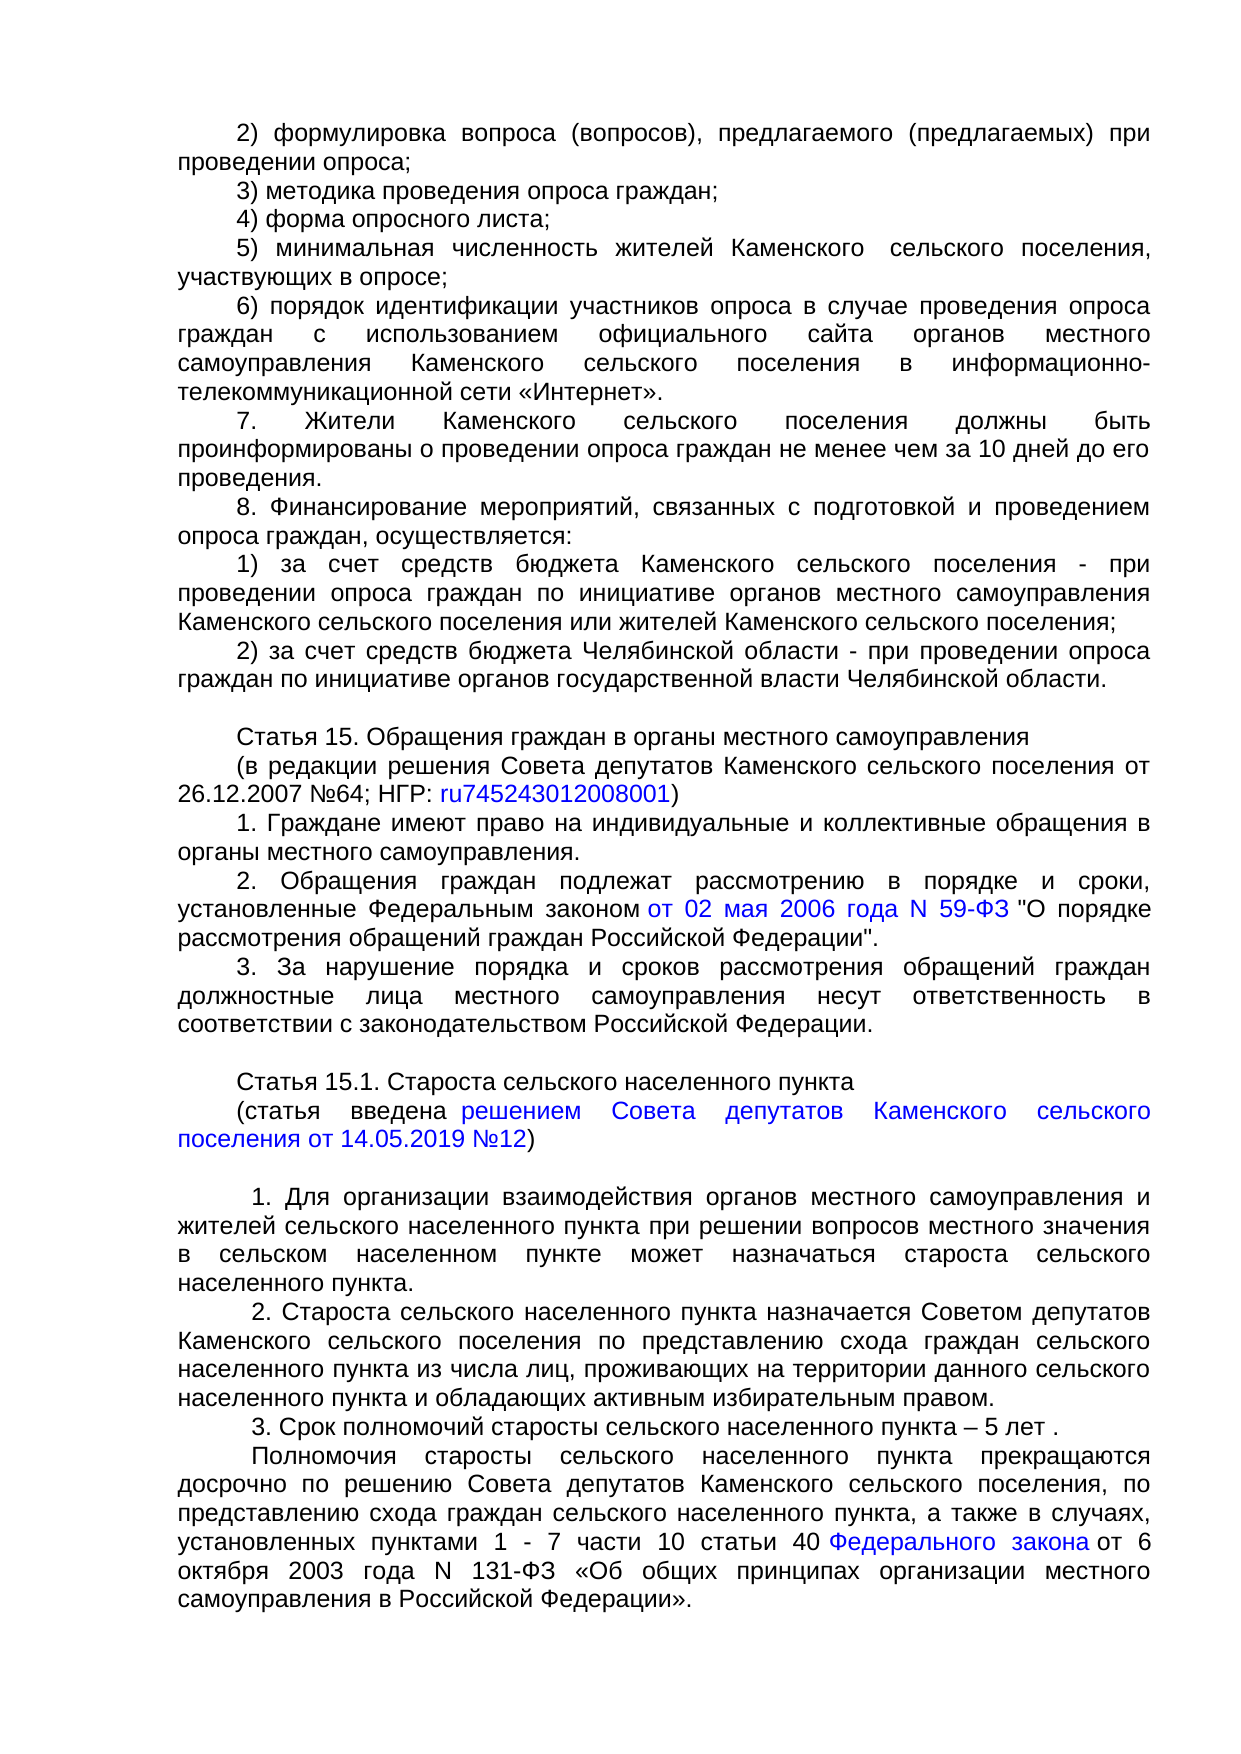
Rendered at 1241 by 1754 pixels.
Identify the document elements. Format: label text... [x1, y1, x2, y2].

text Статья 15.1. Староста сельского населенного пункта [177, 1067, 1152, 1096]
text 3. За нарушение порядка и сроков рассмотрения обращений граждан должностные лица местного самоуправления несут ответственность в соответствии с законодательством Российской Федерации. [177, 952, 1152, 1038]
text 1. Граждане имеют право на индивидуальные и коллективные обращения в органы местного самоуправления. [177, 808, 1152, 866]
text (в редакции решения Совета депутатов Каменского сельского поселения от 26.12.2007 №64; НГР: ru745243012008001) [177, 751, 1152, 808]
text 8. Финансирование мероприятий, связанных с подготовкой и проведением опроса граждан, осуществляется: [177, 492, 1152, 549]
text 2. Обращения граждан подлежат рассмотрению в порядке и сроки, установленные Федеральным законом от 02 мая 2006 года N 59-ФЗ "О порядке рассмотрения обращений граждан Российской Федерации". [177, 866, 1152, 952]
text (статья введена решением Совета депутатов Каменского сельского поселения от 14.05.2019 №12) [177, 1096, 1152, 1153]
text 3. Срок полномочий старосты сельского населенного пункта – 5 лет . [177, 1412, 1152, 1441]
text 2) формулировка вопроса (вопросов), предлагаемого (предлагаемых) при проведении опроса; [177, 118, 1152, 176]
text Полномочия старосты сельского населенного пункта прекращаются досрочно по решению Совета депутатов Каменского сельского поселения, по представлению схода граждан сельского населенного пункта, а также в случаях, установленных пунктами 1 - 7 части 10 статьи 40 Федерального закона от 6 октября 2003 года N 131-ФЗ «Об общих принципах организации местного самоуправления в Российской Федерации». [177, 1441, 1152, 1613]
text 3) методика проведения опроса граждан; [177, 176, 1152, 204]
text 1. Для организации взаимодействия органов местного самоуправления и жителей сельского населенного пункта при решении вопросов местного значения в сельском населенном пункте может назначаться староста сельского населенного пункта. [177, 1182, 1152, 1297]
text 1) за счет средств бюджета Каменского сельского поселения - при проведении опроса граждан по инициативе органов местного самоуправления Каменского сельского поселения или жителей Каменского сельского поселения; [177, 549, 1152, 636]
text 7. Жители Каменского сельского поселения должны быть проинформированы о проведении опроса граждан не менее чем за 10 дней до его проведения. [177, 406, 1152, 492]
text 4) форма опросного листа; [177, 204, 1152, 233]
text 5) минимальная численность жителей Каменского сельского поселения, участвующих в опросе; [177, 233, 1152, 291]
text 6) порядок идентификации участников опроса в случае проведения опроса граждан с использованием официального сайта органов местного самоуправления Каменского сельского поселения в информационно-телекоммуникационной сети «Интернет». [177, 291, 1152, 406]
text Статья 15. Обращения граждан в органы местного самоуправления [177, 722, 1152, 751]
text 2) за счет средств бюджета Челябинской области - при проведении опроса граждан по инициативе органов государственной власти Челябинской области. [177, 636, 1152, 693]
text 2. Староста сельского населенного пункта назначается Советом депутатов Каменского сельского поселения по представлению схода граждан сельского населенного пункта из числа лиц, проживающих на территории данного сельского населенного пункта и обладающих активным избирательным правом. [177, 1297, 1152, 1412]
